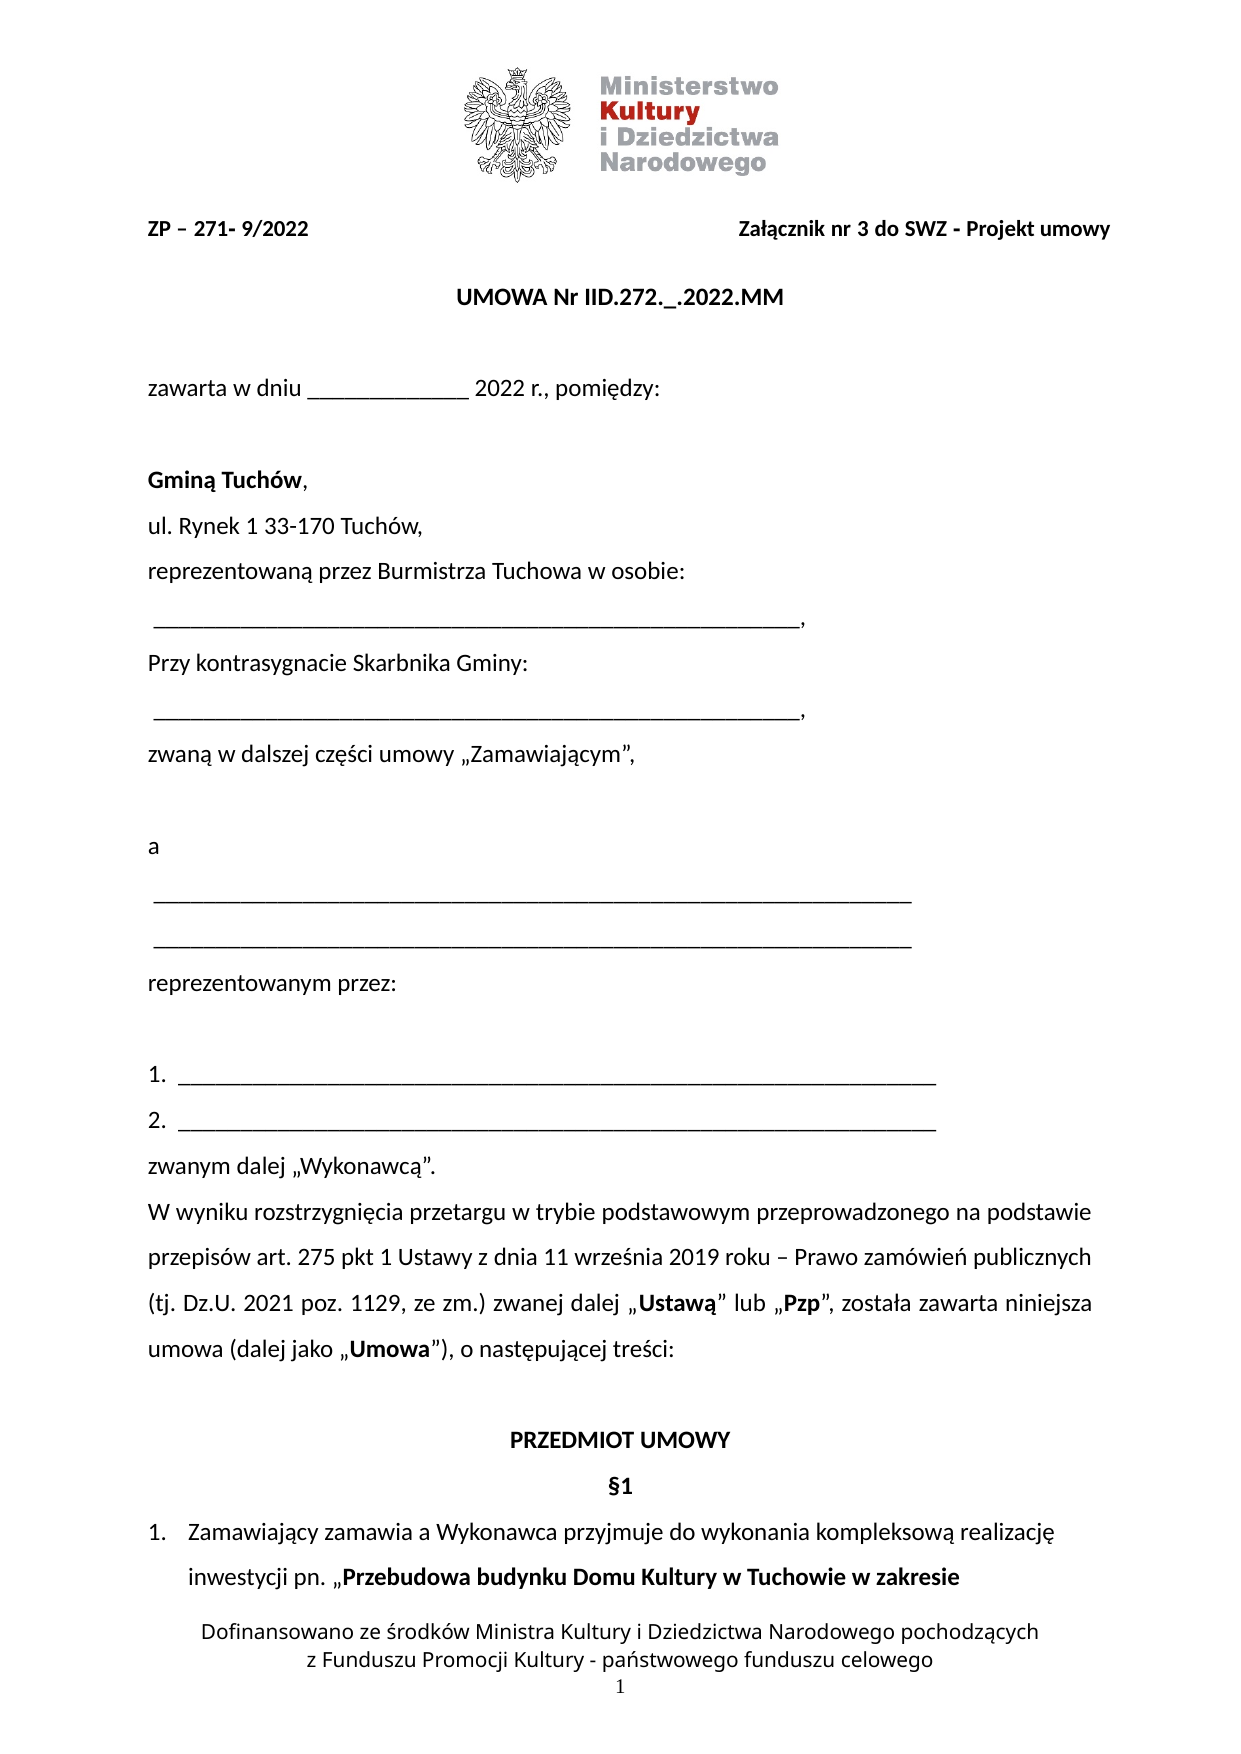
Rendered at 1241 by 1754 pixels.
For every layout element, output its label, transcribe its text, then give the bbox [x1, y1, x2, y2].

text UMOWA Nr IID.272._.2022.MM [148, 281, 1093, 312]
text §1 [148, 1470, 1093, 1501]
text ____________________________________________________, [148, 601, 1093, 632]
text zawarta w dniu _____________ 2022 r., pomiędzy: [148, 373, 1093, 403]
text zwaną w dalszej części umowy „Zamawiającym”, [148, 738, 1093, 769]
text Gminą Tuchów, [148, 464, 1093, 494]
text reprezentowanym przez: [148, 967, 1093, 998]
text ____________________________________________________, [148, 693, 1093, 723]
text 2. _____________________________________________________________ [148, 1104, 1093, 1135]
text _____________________________________________________________ [148, 921, 1093, 952]
text a [148, 830, 1093, 860]
text _____________________________________________________________ [148, 876, 1093, 906]
text W wyniku rozstrzygnięcia przetargu w trybie podstawowym przeprowadzonego na podstawie przepisów art. 275 pkt 1 Ustawy z dnia 11 września 2019 roku – Prawo zamówień publicznych (tj. Dz.U. 2021 poz. 1129, ze zm.) zwanej dalej „Ustawą” lub „Pzp”, została zawarta niniejsza umowa (dalej jako „Umowa”), o następującej treści: [148, 1196, 1093, 1363]
text Przy kontrasygnacie Skarbnika Gminy: [148, 647, 1093, 677]
text PRZEDMIOT UMOWY [148, 1424, 1093, 1455]
picture [433, 45, 805, 199]
text ul. Rynek 1 33-170 Tuchów, [148, 510, 1093, 540]
text zwanym dalej „Wykonawcą”. [148, 1150, 1093, 1181]
text reprezentowaną przez Burmistrza Tuchowa w osobie: [148, 556, 1093, 586]
text 1. _____________________________________________________________ [148, 1058, 1093, 1089]
